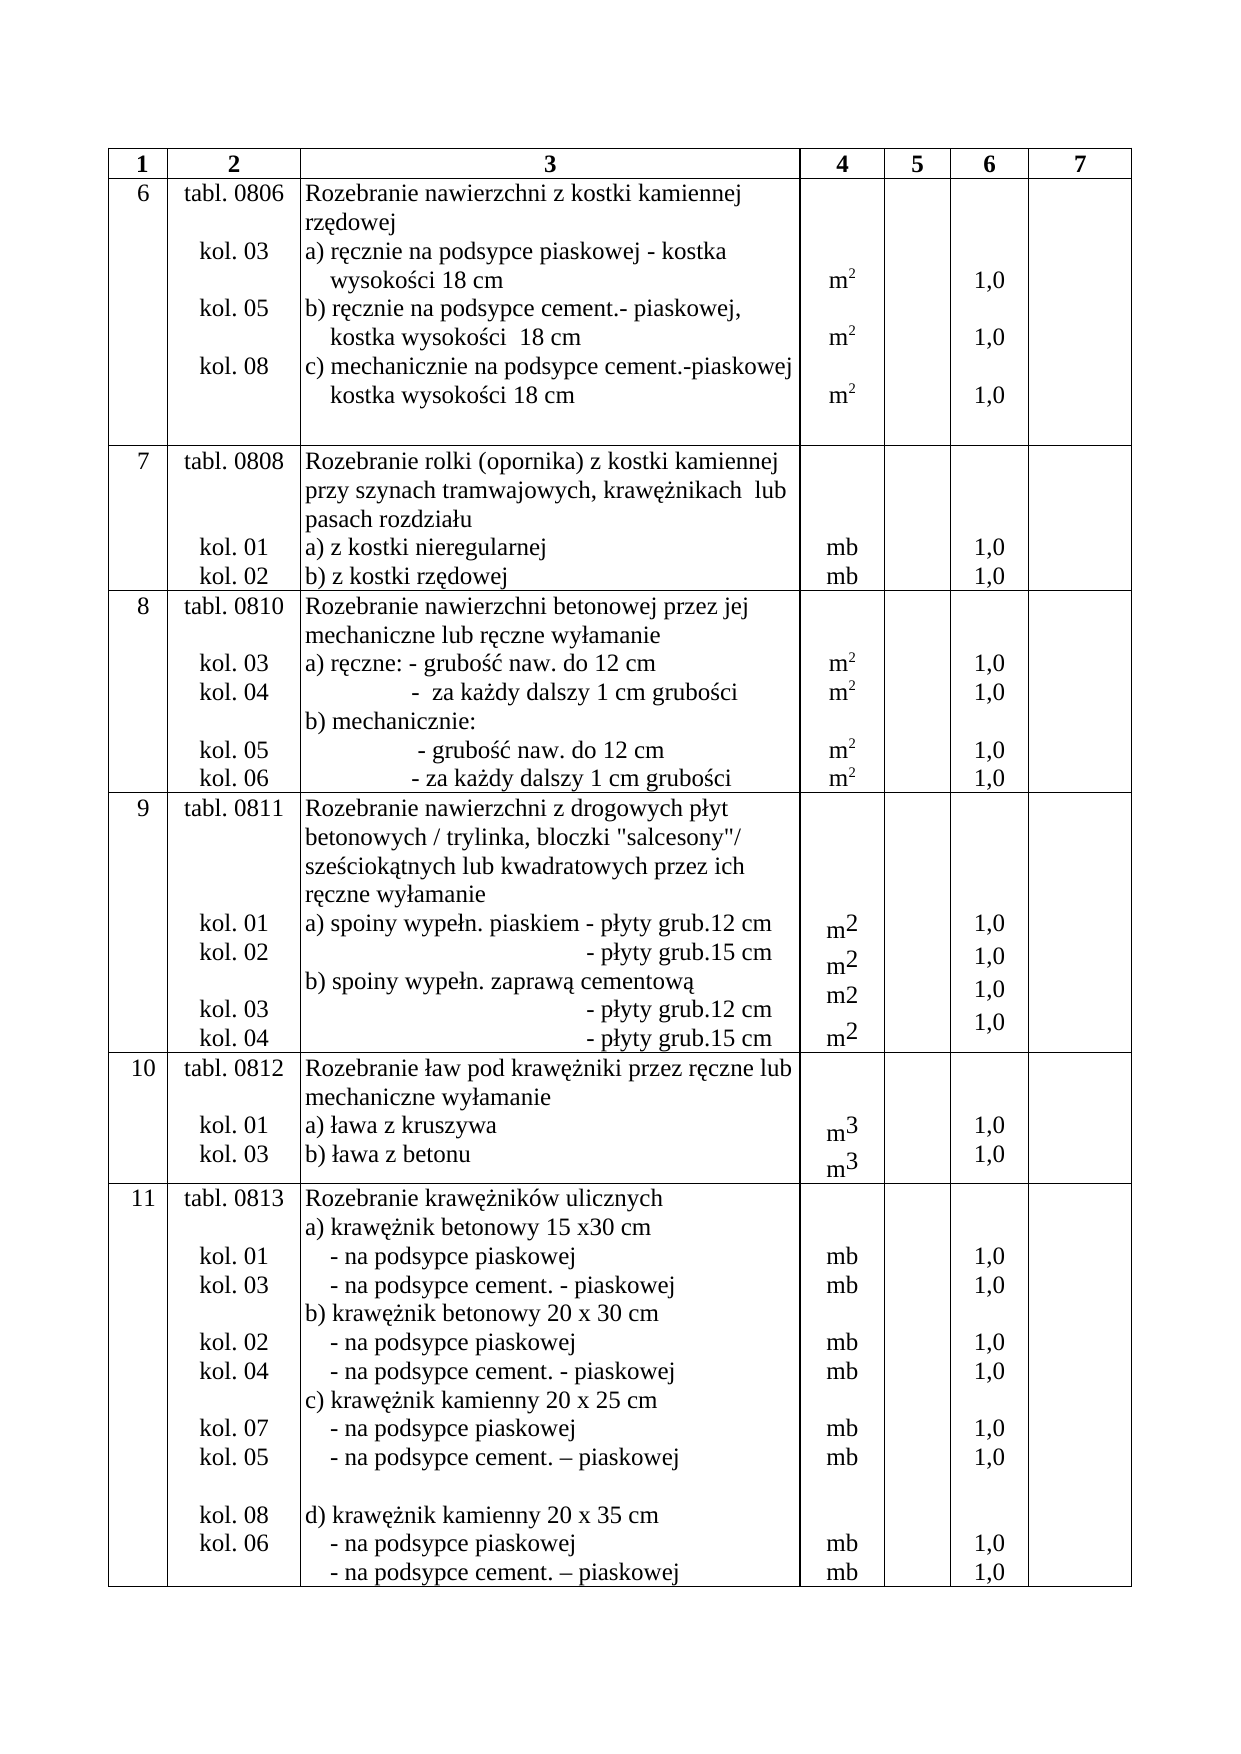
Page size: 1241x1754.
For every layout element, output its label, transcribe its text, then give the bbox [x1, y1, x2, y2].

table_cell tabl. 0810 kol. 03 kol. 04 kol. 05 kol. 06 [168, 591, 300, 792]
table_cell [885, 1053, 950, 1182]
table_cell 10 [109, 1053, 167, 1182]
table_cell [885, 446, 950, 590]
table_cell [885, 591, 950, 792]
table_cell m2 m2 m2 m2 [801, 793, 884, 1052]
table_cell [1029, 591, 1131, 792]
table_cell m2 m2 m2 [801, 179, 884, 445]
table_cell 1,0 1,0 1,0 1,0 [951, 591, 1028, 792]
table_cell [885, 793, 950, 1052]
table_cell [1029, 1184, 1131, 1586]
table_cell 5 [885, 149, 950, 177]
table_cell tabl. 0812 kol. 01 kol. 03 [168, 1053, 300, 1182]
table_cell 1,0 1,0 1,0 1,0 1,0 1,0 1,0 1,0 [951, 1184, 1028, 1586]
table_cell [885, 1184, 950, 1586]
table_cell [1029, 793, 1131, 1052]
table_cell m2 m2 m2 m2 [801, 591, 884, 792]
table_cell Rozebranie rolki (opornika) z kostki kamiennej przy szynach tramwajowych, krawężnikach lub pasach rozdziału a) z kostki nieregularnej b) z kostki rzędowej [301, 446, 799, 590]
table_cell Rozebranie nawierzchni z drogowych płyt betonowych / trylinka, bloczki "salcesony"/ sześciokątnych lub kwadratowych przez ich ręczne wyłamanie a) spoiny wypełn. piaskiem - płyty grub.12 cm - płyty grub.15 cm b) spoiny wypełn. zaprawą cementową - płyty grub.12 cm - płyty grub.15 cm [301, 793, 799, 1052]
table_cell m3 m3 [801, 1053, 884, 1182]
table_cell 1,0 1,0 1,0 1,0 [951, 793, 1028, 1052]
table_cell 4 [801, 149, 884, 177]
table_cell 2 [168, 149, 300, 177]
table_cell 11 [109, 1184, 167, 1586]
table_cell tabl. 0811 kol. 01 kol. 02 kol. 03 kol. 04 [168, 793, 300, 1052]
table_cell [1029, 1053, 1131, 1182]
table_cell 7 [109, 446, 167, 590]
table_cell 1,0 1,0 1,0 [951, 179, 1028, 445]
table_cell 1 [109, 149, 167, 177]
table_cell mb mb [801, 446, 884, 590]
table_cell Rozebranie ław pod krawężniki przez ręczne lub mechaniczne wyłamanie a) ława z kruszywa b) ława z betonu [301, 1053, 799, 1182]
table_cell Rozebranie nawierzchni z kostki kamiennej rzędowej a) ręcznie na podsypce piaskowej - kostka wysokości b) ręcznie na podsypce cement.- piaskowej, kostka wysokości c) mechanicznie na podsypce cement.-piaskowej kostka wysokości [301, 179, 799, 445]
table_cell mb mb mb mb mb mb mb mb [801, 1184, 884, 1586]
table_cell [1029, 446, 1131, 590]
table_cell 9 [109, 793, 167, 1052]
table_cell 6 [109, 179, 167, 445]
table_cell Rozebranie nawierzchni betonowej przez jej mechaniczne lub ręczne wyłamanie a) ręczne: - grubość naw. do - za każdy dalszy grubości b) mechanicznie: - grubość naw. do - za każdy dalszy grubości [301, 591, 799, 792]
table_cell tabl. 0813 kol. 01 kol. 03 kol. 02 kol. 04 kol. 07 kol. 05 kol. 08 kol. 06 [168, 1184, 300, 1586]
table_cell 8 [109, 591, 167, 792]
table_cell [885, 179, 950, 445]
table_cell 7 [1029, 149, 1131, 177]
table_cell Rozebranie krawężników ulicznych a) krawężnik betonowy 15 x30 cm - na podsypce piaskowej - na podsypce cement. - piaskowej b) krawężnik betonowy 20 x - na podsypce piaskowej - na podsypce cement. - piaskowej c) krawężnik kamienny 20 x - na podsypce piaskowej - na podsypce cement. – piaskowej d) krawężnik kamienny 20 x - na podsypce piaskowej - na podsypce cement. – piaskowej [301, 1184, 799, 1586]
table_cell tabl. 0806 kol. 03 kol. 05 kol. 08 [168, 179, 300, 445]
table_cell 6 [951, 149, 1028, 177]
table_cell 3 [301, 149, 799, 177]
table_cell 1,0 1,0 [951, 1053, 1028, 1182]
table_cell 1,0 1,0 [951, 446, 1028, 590]
table_cell tabl. 0808 kol. 01 kol. 02 [168, 446, 300, 590]
table_cell [1029, 179, 1131, 445]
